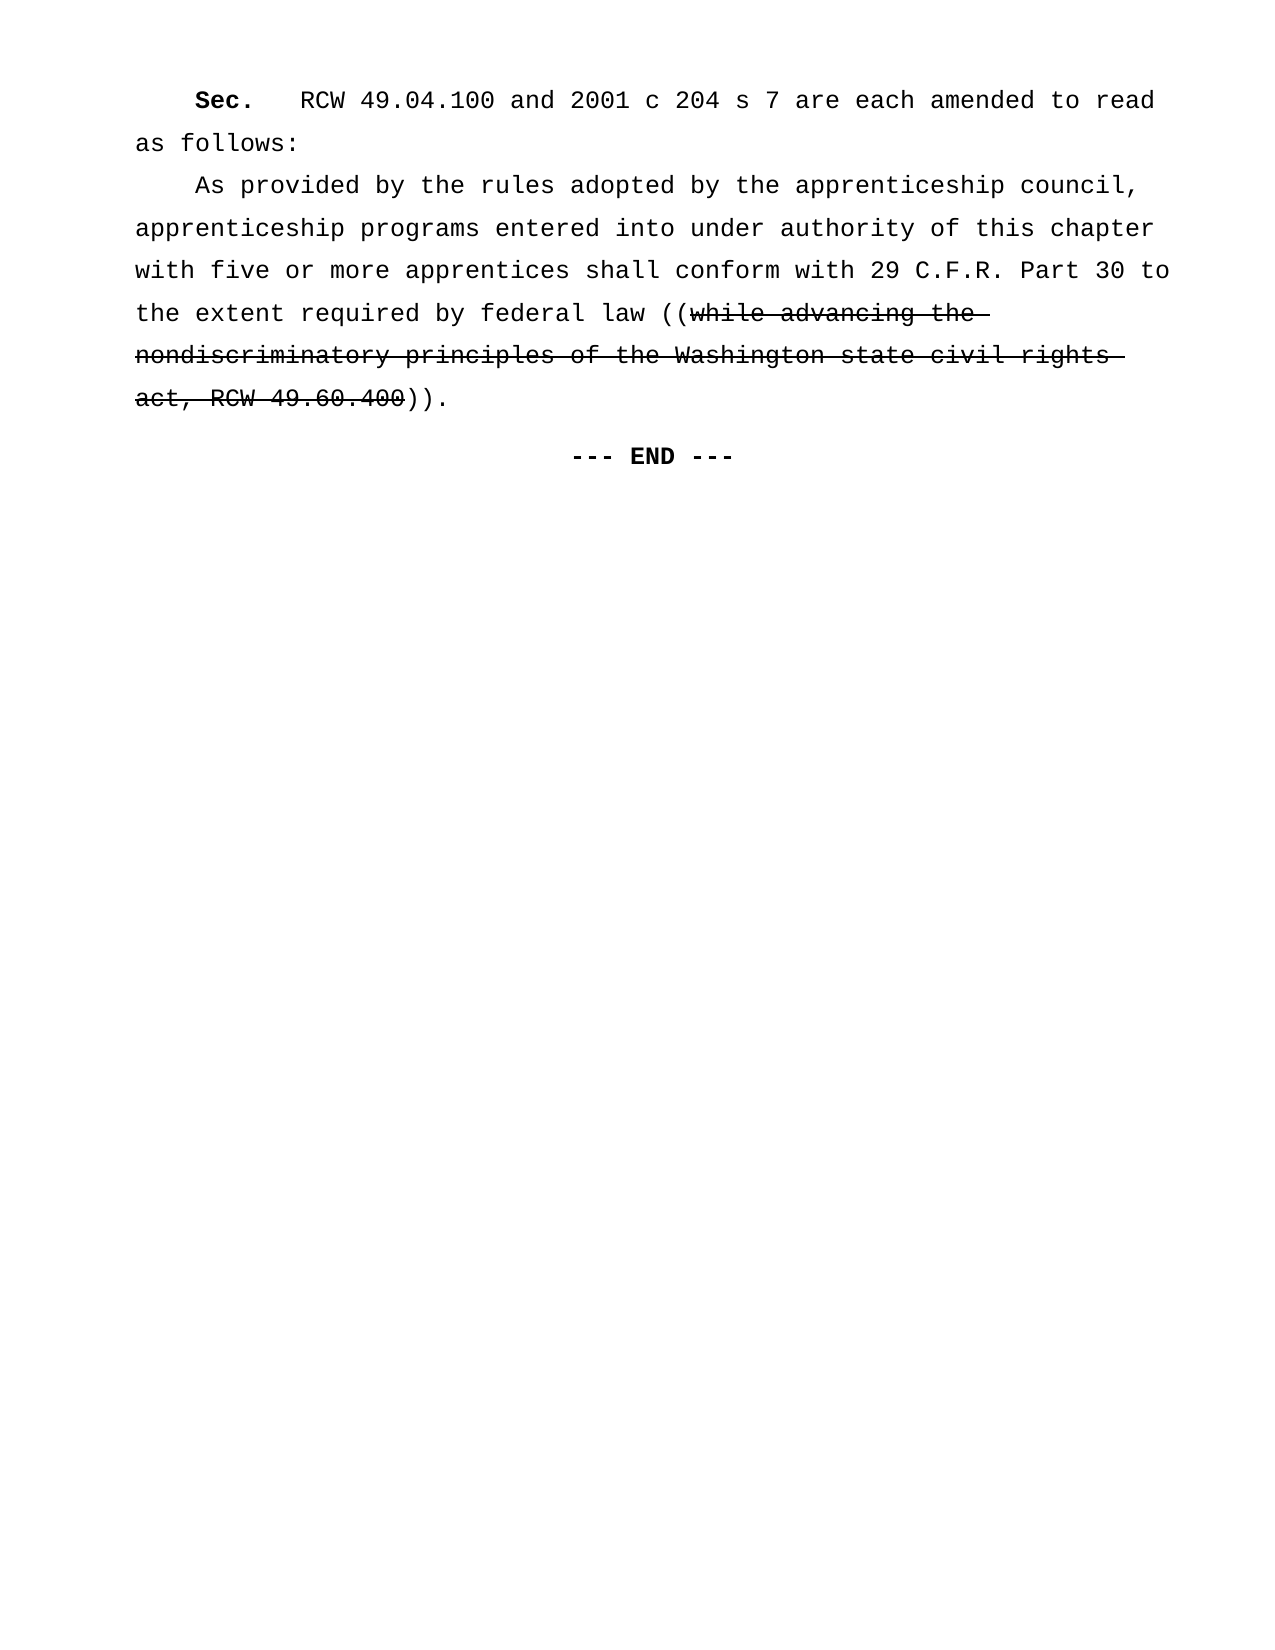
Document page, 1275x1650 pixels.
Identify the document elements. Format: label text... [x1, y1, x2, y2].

text --- END --- [135, 443, 1170, 472]
text Sec. RCW 49.04.100 and 2001 c 204 s 7 are each amended to read as follows: [135, 75, 1170, 160]
text As provided by the rules adopted by the apprenticeship council, apprenticeship programs entered into under authority of this chapter with five or more apprentices shall conform with 29 C.F.R. Part 30 to the extent required by federal law ((while advancing the nondiscriminatory principles of the Washington state civil rights act, RCW 49.60.400)). [135, 160, 1170, 415]
